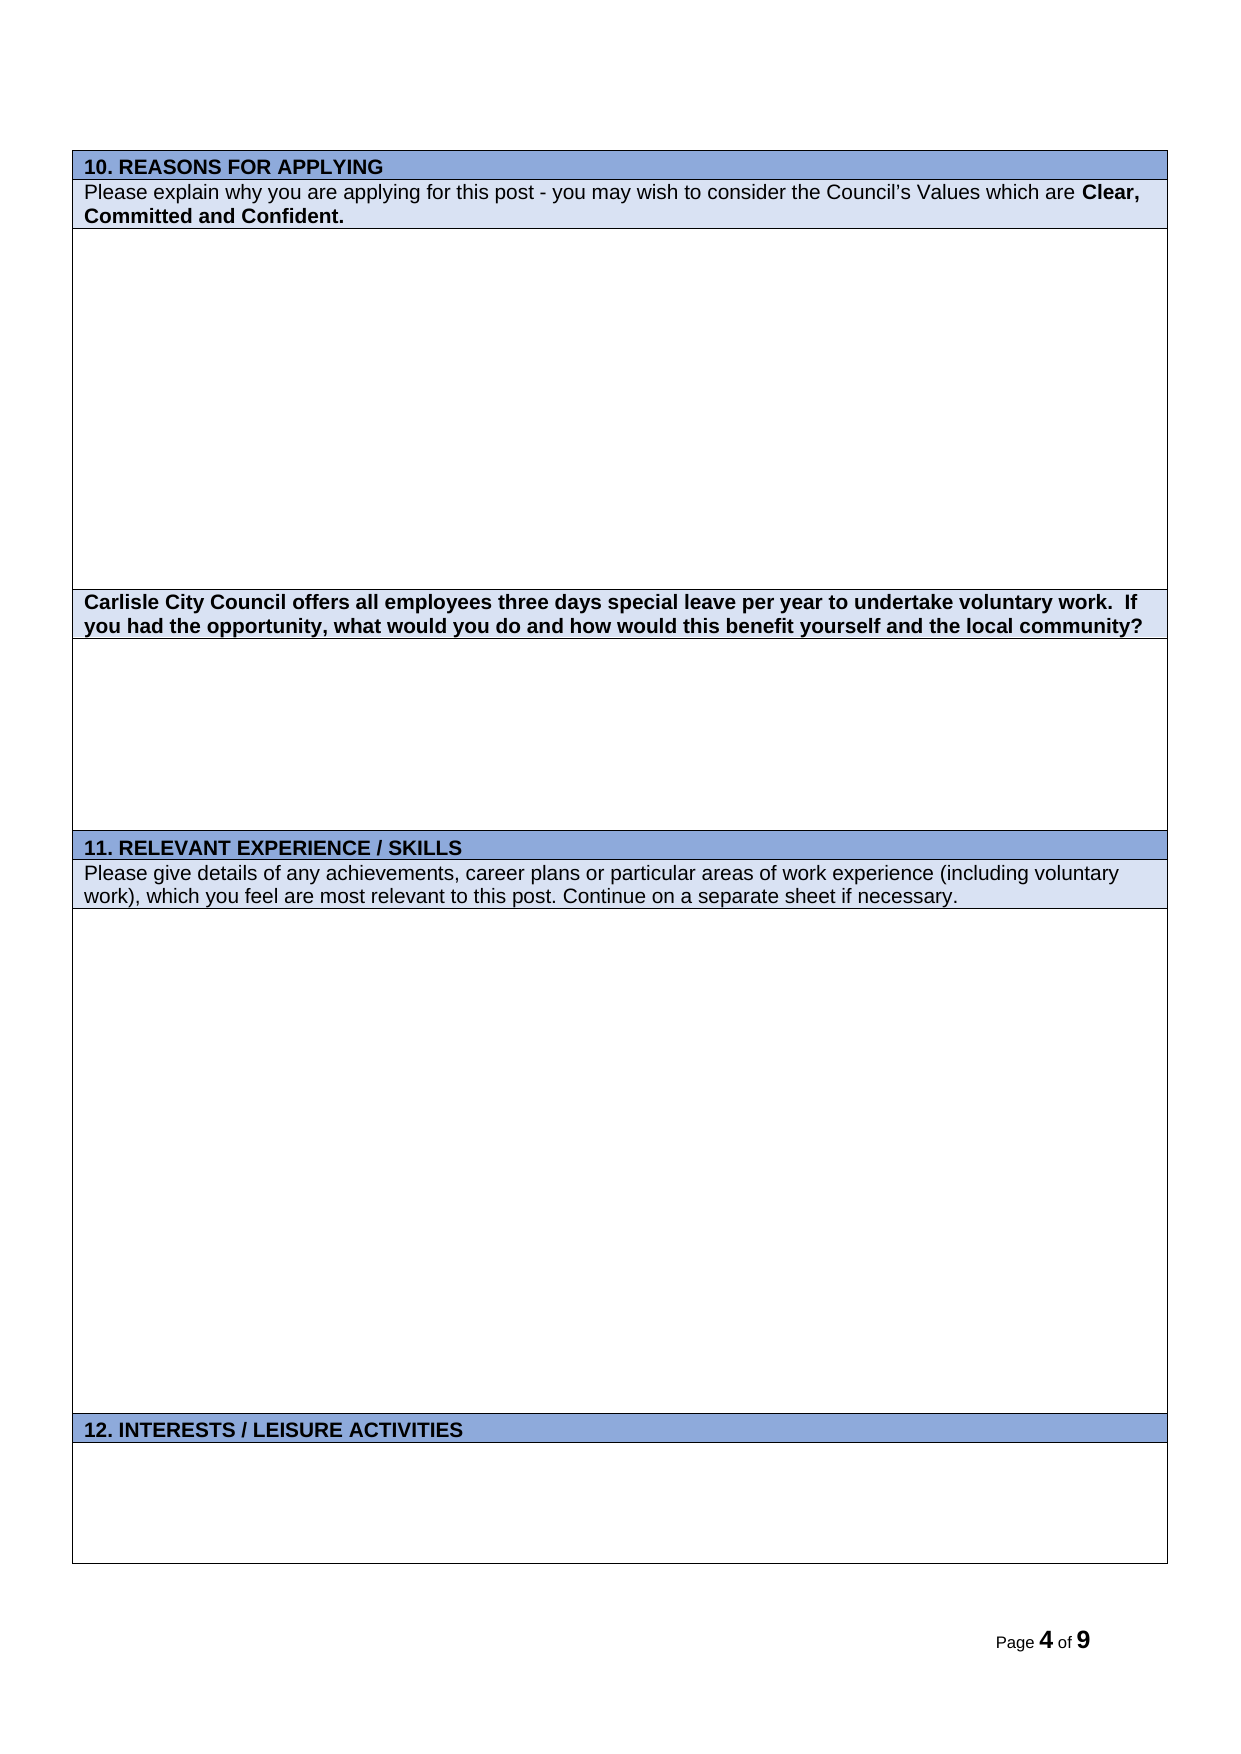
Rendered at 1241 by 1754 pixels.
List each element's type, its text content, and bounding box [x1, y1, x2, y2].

table_header 10. REASONS FOR APPLYING [73, 151, 1167, 179]
table_cell Please explain why you are applying for this post - you may wish to consider the Council’s Values which are Clear, Committed and Confident. [73, 180, 1167, 228]
table_cell [73, 229, 1167, 588]
table_cell Please give details of any achievements, career plans or particular areas of work experience (including voluntary work), which you feel are most relevant to this post. Continue on a separate sheet if necessary. [73, 860, 1167, 908]
table_cell [73, 639, 1167, 830]
table_cell 11. RELEVANT EXPERIENCE / SKILLS [73, 831, 1167, 859]
table_cell [73, 909, 1167, 1412]
table_cell Carlisle City Council offers all employees three days special leave per year to undertake voluntary work. If you had the opportunity, what would you do and how would this benefit yourself and the local community? [73, 590, 1167, 637]
table_cell [73, 1443, 1167, 1562]
table_cell 12. INTERESTS / LEISURE ACTIVITIES [73, 1414, 1167, 1442]
